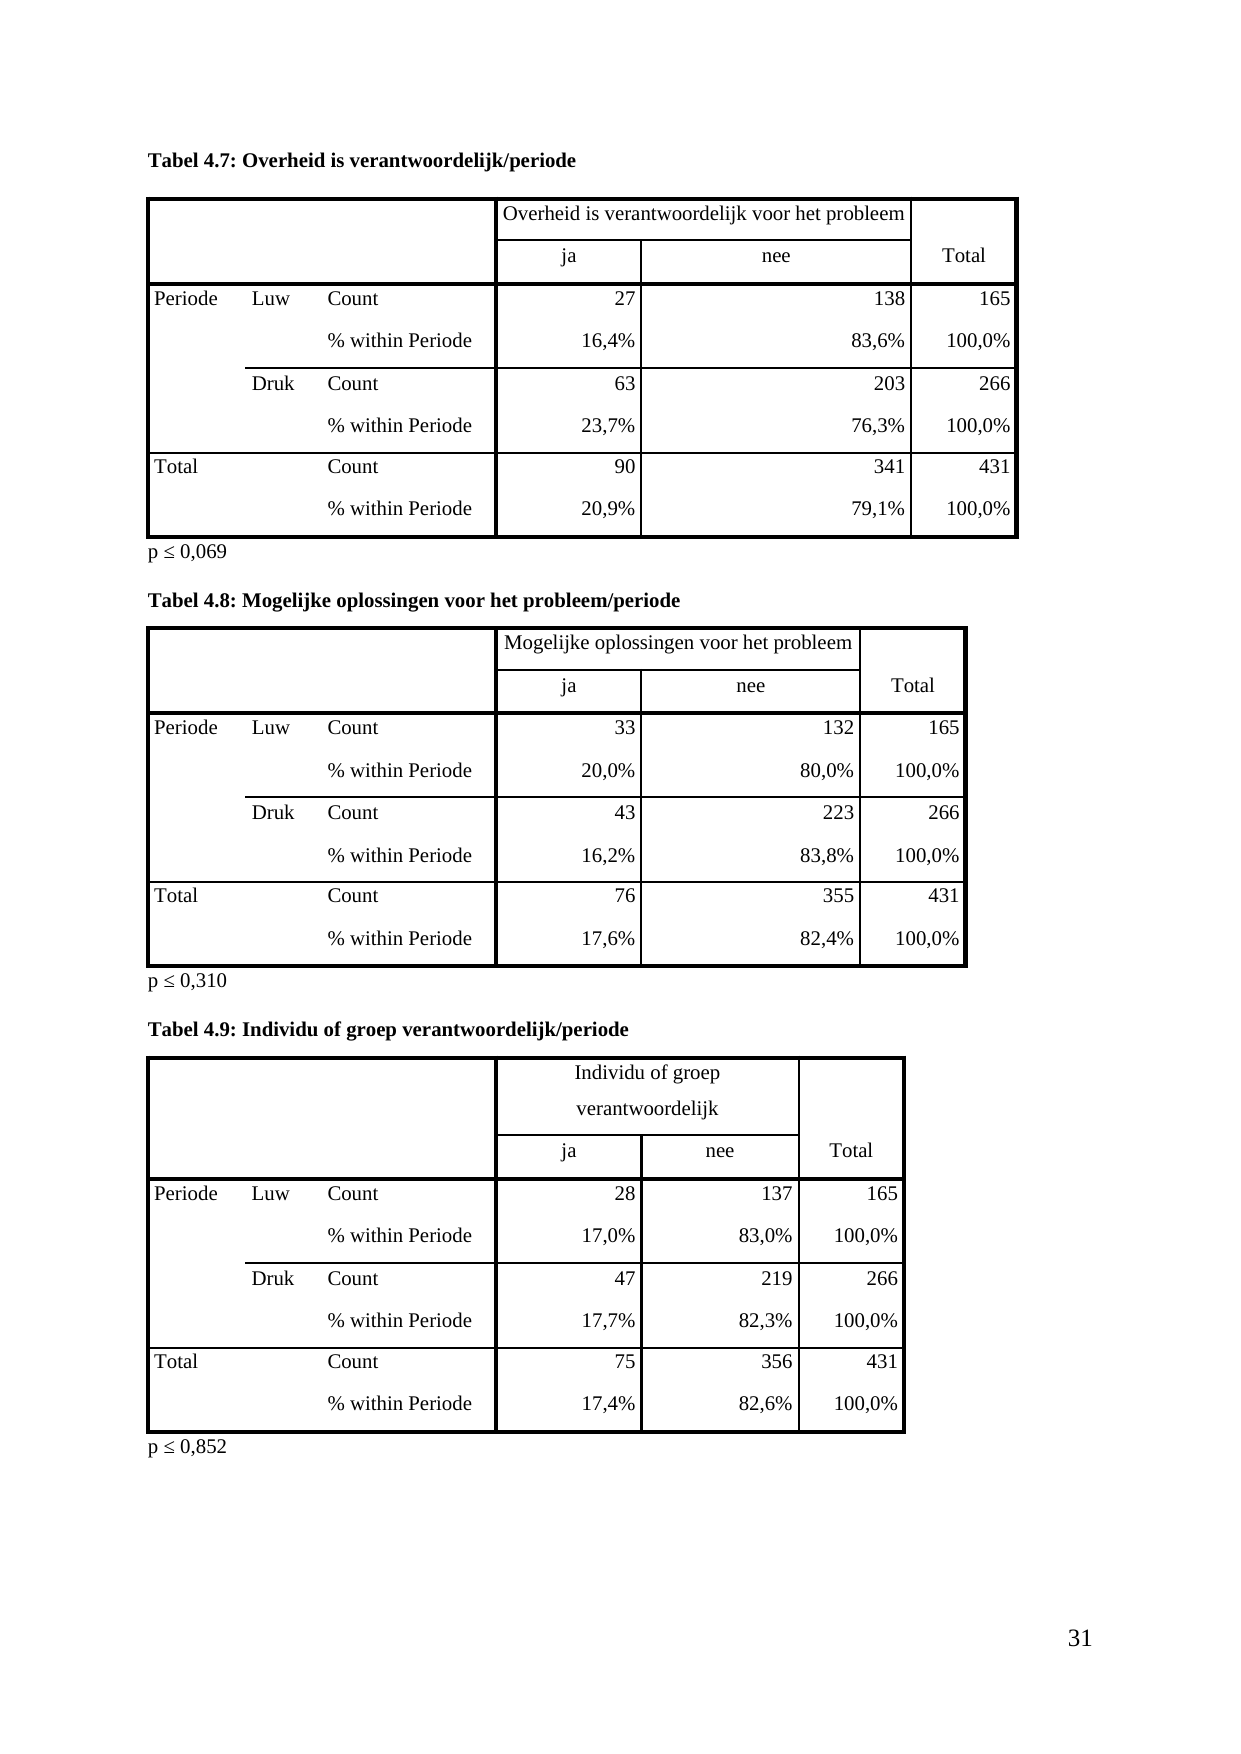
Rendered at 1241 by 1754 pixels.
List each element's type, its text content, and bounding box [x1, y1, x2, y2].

table_cell 100,0% [861, 922, 963, 964]
table_cell 266 [861, 798, 963, 839]
table_cell 132 [642, 715, 859, 754]
table_cell 16,2% [498, 839, 640, 881]
table_cell Total [150, 883, 321, 964]
table_cell 100,0% [912, 492, 1014, 534]
table_cell Druk [245, 369, 321, 452]
table_cell 20,9% [498, 492, 640, 534]
table_cell 83,8% [642, 839, 859, 881]
table_cell Count [321, 369, 494, 409]
table_cell 431 [800, 1349, 902, 1387]
table_cell Periode [150, 715, 245, 881]
table_cell 83,0% [643, 1219, 798, 1262]
table_cell % within Periode [321, 1304, 494, 1347]
table_cell 28 [498, 1181, 640, 1219]
table_cell 341 [642, 454, 910, 492]
table_cell 431 [861, 883, 963, 922]
table_cell 75 [498, 1349, 640, 1387]
table_cell % within Periode [321, 922, 494, 964]
table_cell Total [150, 1349, 321, 1429]
table_cell [150, 630, 494, 711]
table_cell Count [321, 454, 494, 492]
table_cell 23,7% [498, 409, 640, 452]
table_cell % within Periode [321, 409, 494, 452]
table_cell 17,4% [498, 1387, 640, 1429]
table_cell Druk [245, 798, 321, 881]
table_cell 17,0% [498, 1219, 640, 1262]
table_cell 138 [642, 286, 910, 324]
table_cell 82,4% [642, 922, 859, 964]
table_cell % within Periode [321, 324, 494, 367]
table_cell % within Periode [321, 754, 494, 796]
table_cell 165 [912, 286, 1014, 324]
table_cell Count [321, 1181, 494, 1219]
table_cell 82,3% [643, 1304, 798, 1347]
table_cell 219 [643, 1264, 798, 1304]
table_cell ja [498, 241, 640, 282]
table_cell [150, 1060, 494, 1177]
table_cell Luw [245, 286, 321, 367]
table_cell 100,0% [861, 839, 963, 881]
table_cell 63 [498, 369, 640, 409]
text p ≤ 0,069 [148, 539, 1093, 563]
table_cell 16,4% [498, 324, 640, 367]
table_cell % within Periode [321, 839, 494, 881]
table_cell 33 [498, 715, 640, 754]
table_cell 100,0% [912, 324, 1014, 367]
table_cell Count [321, 1264, 494, 1304]
table_cell 47 [498, 1264, 640, 1304]
text p ≤ 0,310 [148, 968, 1093, 992]
table_cell % within Periode [321, 1387, 494, 1429]
table_cell 165 [861, 715, 963, 754]
table_cell 43 [498, 798, 640, 839]
table_cell 83,6% [642, 324, 910, 367]
table_cell Luw [245, 715, 321, 796]
table_cell 431 [912, 454, 1014, 492]
table_cell Total [861, 630, 963, 711]
table_cell 266 [912, 369, 1014, 409]
table_cell Total [150, 454, 321, 534]
table_header Tabel 4.8: Mogelijke oplossingen voor het probleem/periode [148, 588, 965, 626]
table_cell 80,0% [642, 754, 859, 796]
table_cell 90 [498, 454, 640, 492]
table_header Tabel 4.9: Individu of groep verantwoordelijk/periode [148, 1017, 904, 1056]
table_cell Overheid is verantwoordelijk voor het probleem [498, 201, 910, 239]
table_cell nee [642, 671, 859, 711]
table_cell Mogelijke oplossingen voor het probleem [498, 630, 859, 669]
table_cell 223 [642, 798, 859, 839]
table_cell nee [642, 241, 910, 282]
table_cell 203 [642, 369, 910, 409]
table_cell % within Periode [321, 492, 494, 534]
table_cell 137 [643, 1181, 798, 1219]
table_cell Count [321, 883, 494, 922]
table_header Tabel 4.7: Overheid is verantwoordelijk/periode [148, 148, 1016, 197]
table_cell 100,0% [861, 754, 963, 796]
table_cell Periode [150, 286, 245, 452]
table_cell 17,7% [498, 1304, 640, 1347]
table_cell 82,6% [643, 1387, 798, 1429]
table_cell 100,0% [800, 1387, 902, 1429]
text p ≤ 0,852 [148, 1434, 1093, 1458]
table_cell 76 [498, 883, 640, 922]
table_cell 355 [642, 883, 859, 922]
table_cell 100,0% [800, 1219, 902, 1262]
table_cell Total [912, 201, 1014, 282]
table_cell Count [321, 286, 494, 324]
table_cell 76,3% [642, 409, 910, 452]
table_cell % within Periode [321, 1219, 494, 1262]
table_cell Count [321, 798, 494, 839]
table_cell ja [498, 1136, 640, 1177]
table_cell Individu of groep verantwoordelijk [498, 1060, 798, 1134]
table_cell 20,0% [498, 754, 640, 796]
table_cell 17,6% [498, 922, 640, 964]
table_cell Count [321, 1349, 494, 1387]
table_cell 100,0% [800, 1304, 902, 1347]
table_cell Periode [150, 1181, 245, 1347]
table_cell Druk [245, 1264, 321, 1347]
table_cell 100,0% [912, 409, 1014, 452]
table_cell Luw [245, 1181, 321, 1262]
table_cell Count [321, 715, 494, 754]
table_cell 266 [800, 1264, 902, 1304]
table_cell [150, 201, 494, 282]
table_cell 79,1% [642, 492, 910, 534]
table_cell nee [643, 1136, 798, 1177]
table_cell 356 [643, 1349, 798, 1387]
table_cell 27 [498, 286, 640, 324]
table_cell 165 [800, 1181, 902, 1219]
table_cell ja [498, 671, 640, 711]
table_cell Total [800, 1060, 902, 1177]
